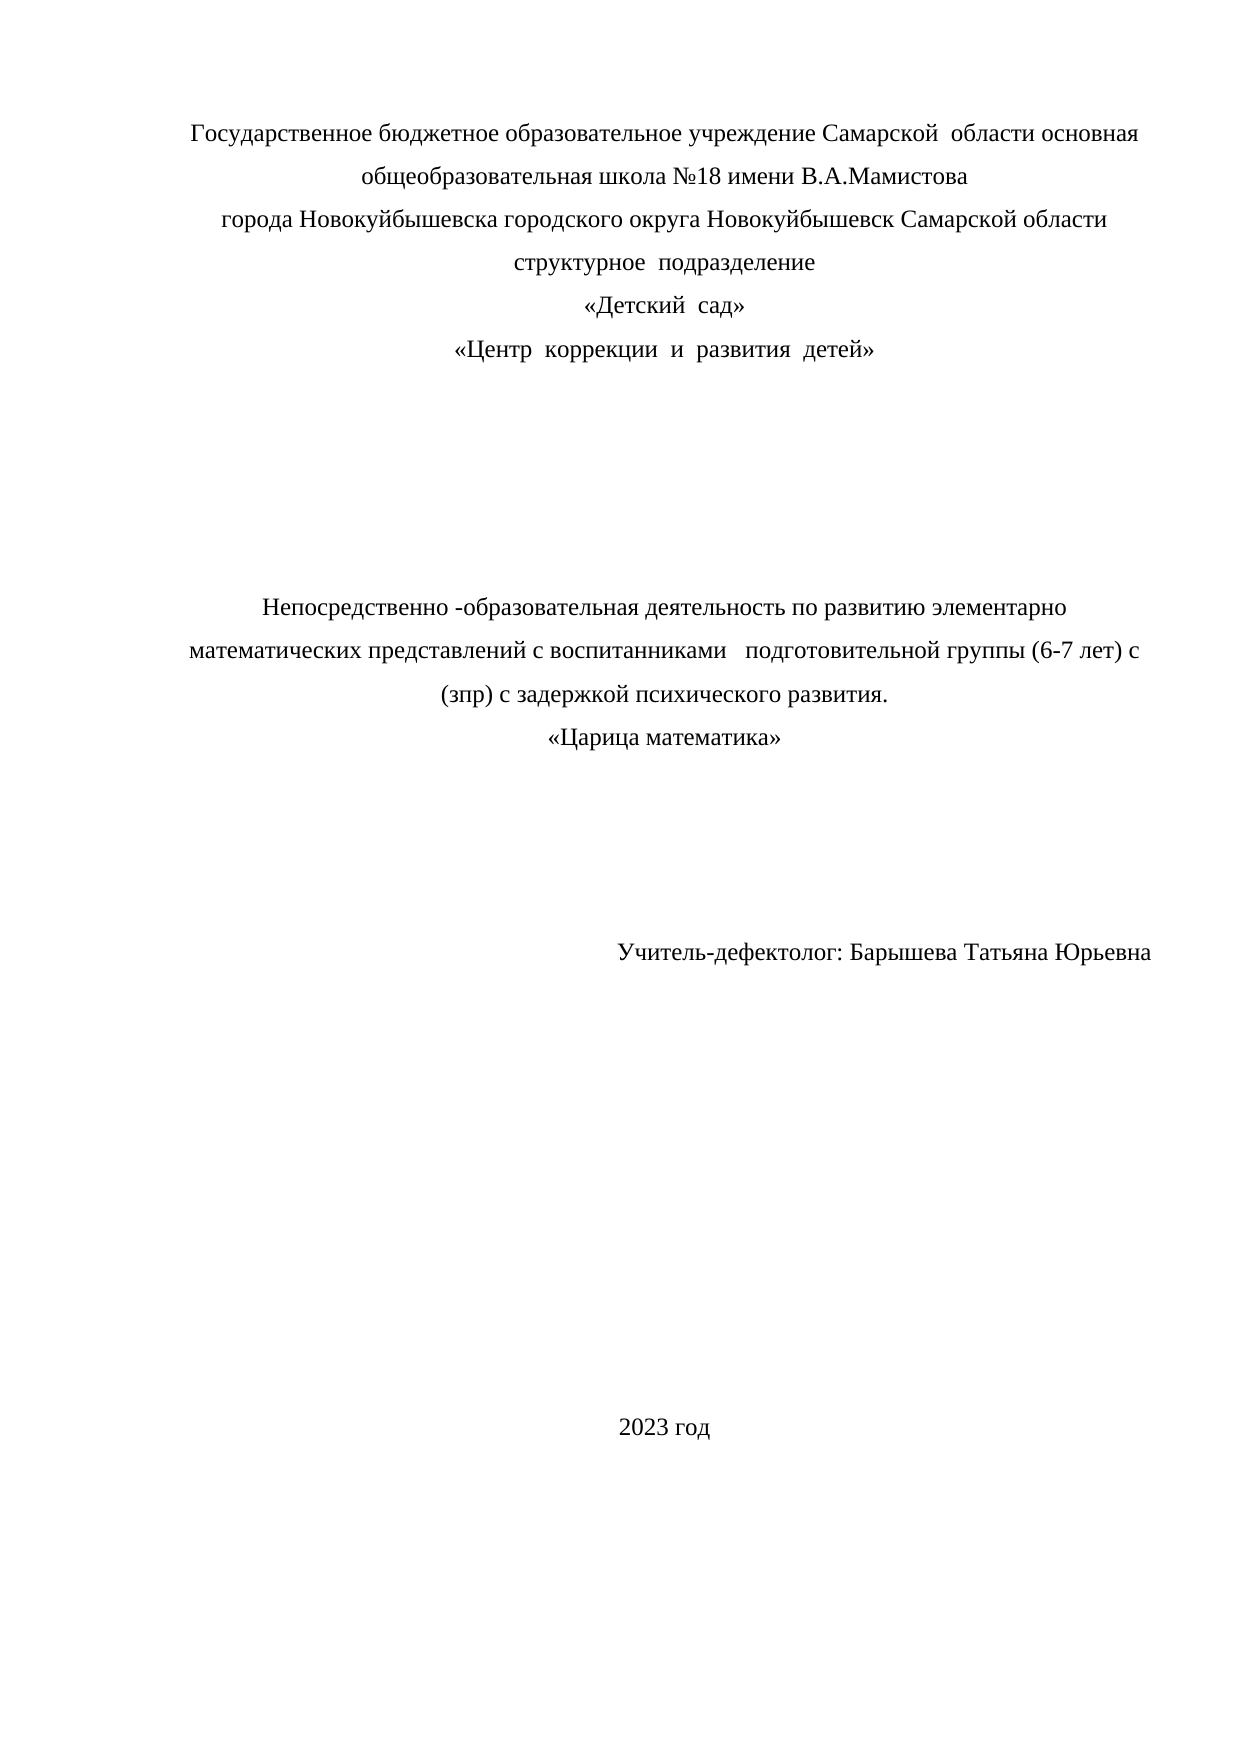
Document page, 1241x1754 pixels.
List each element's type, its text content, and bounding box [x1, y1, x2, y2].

text «Детский сад» [177, 291, 1152, 319]
text 2023 год [177, 1412, 1152, 1441]
text Учитель-дефектолог: Барышева Татьяна Юрьевна [177, 937, 1152, 966]
text Непосредственно -образовательная деятельность по развитию элементарно математических представлений с воспитанниками подготовительной группы (6-7 лет) с (зпр) с задержкой психического развития. [177, 592, 1152, 707]
text «Царица математика» [177, 722, 1152, 751]
text города Новокуйбышевска городского округа Новокуйбышевск Самарской области структурное подразделение [177, 204, 1152, 276]
text Государственное бюджетное образовательное учреждение Самарской области основная общеобразовательная школа №18 имени В.А.Мамистова [177, 118, 1152, 190]
text «Центр коррекции и развития детей» [177, 334, 1152, 362]
